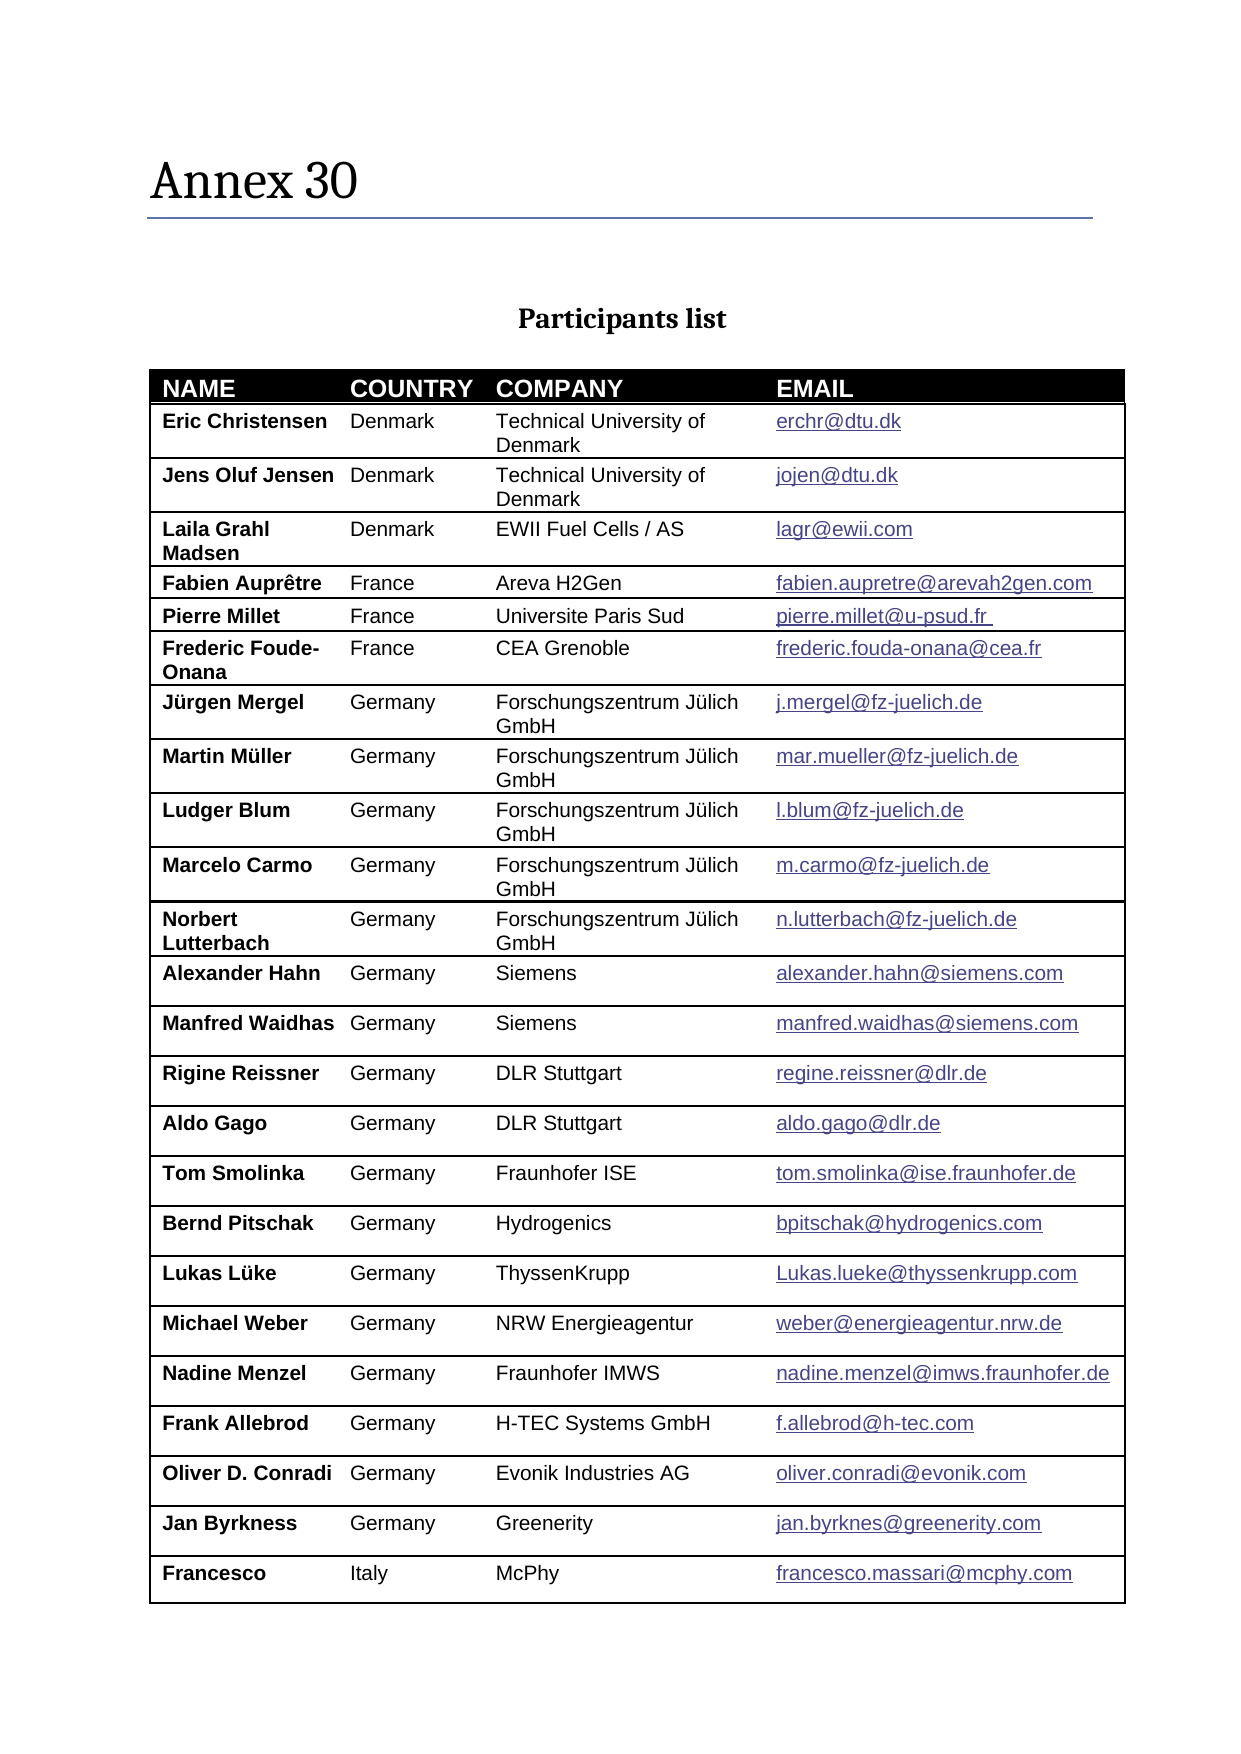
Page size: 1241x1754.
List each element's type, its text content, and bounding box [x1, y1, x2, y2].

table_cell Lukas.lueke@thyssenkrupp.com [775, 1257, 1124, 1304]
table_cell Jan Byrkness [151, 1507, 349, 1554]
table_cell Martin Müller [151, 740, 349, 792]
text Annex 30 [150, 150, 1090, 212]
table_cell France [349, 632, 495, 684]
table_cell Germany [349, 848, 495, 900]
table_cell Italy [349, 1557, 495, 1602]
table_cell Fraunhofer ISE [495, 1157, 775, 1204]
table_cell Francesco Massari [151, 1557, 349, 1602]
table_cell Germany [349, 1107, 495, 1154]
table_cell Eric Christensen [151, 405, 349, 457]
table_cell erchr@dtu.dk [775, 405, 1124, 457]
table_cell j.mergel@fz-juelich.de [775, 686, 1124, 738]
table_cell m.carmo@fz-juelich.de [775, 848, 1124, 900]
table_cell Denmark [349, 405, 495, 457]
text Participants list [150, 302, 727, 336]
table_cell Forschungszentrum Jülich GmbH [495, 903, 775, 954]
table_cell France [349, 599, 495, 629]
table_cell Germany [349, 686, 495, 738]
table_header NAME [151, 370, 349, 402]
table_cell Alexander Hahn [151, 957, 349, 1004]
table_cell Forschungszentrum Jülich GmbH [495, 686, 775, 738]
table_cell Fraunhofer IMWS [495, 1357, 775, 1404]
table_cell l.blum@fz-juelich.de [775, 794, 1124, 846]
table_cell f.allebrod@h-tec.com [775, 1407, 1124, 1454]
table_cell Germany [349, 1257, 495, 1304]
table_cell Manfred Waidhas [151, 1007, 349, 1054]
table_header COMPANY [495, 370, 775, 402]
table_cell Norbert Lutterbach [151, 903, 349, 954]
table_cell alexander.hahn@siemens.com [775, 957, 1124, 1004]
table_cell CEA Grenoble [495, 632, 775, 684]
table_cell Germany [349, 1407, 495, 1454]
table_cell Siemens [495, 1007, 775, 1054]
table_cell jojen@dtu.dk [775, 459, 1124, 511]
table_cell Areva H2Gen [495, 567, 775, 597]
table_cell H-TEC Systems GmbH [495, 1407, 775, 1454]
table_cell Forschungszentrum Jülich GmbH [495, 740, 775, 792]
table_cell Germany [349, 1507, 495, 1554]
table_cell Evonik Industries AG [495, 1457, 775, 1504]
table_cell oliver.conradi@evonik.com [775, 1457, 1124, 1504]
table_cell Hydrogenics [495, 1207, 775, 1254]
table_cell Siemens [495, 957, 775, 1004]
table_cell pierre.millet@u-psud.fr [775, 599, 1124, 629]
table_cell frederic.fouda-onana@cea.fr [775, 632, 1124, 684]
table_cell Germany [349, 1457, 495, 1504]
table_cell Germany [349, 1307, 495, 1354]
table_cell Germany [349, 903, 495, 954]
table_cell Jürgen Mergel [151, 686, 349, 738]
table_cell DLR Stuttgart [495, 1107, 775, 1154]
table_cell Nadine Menzel [151, 1357, 349, 1404]
table_cell France [349, 567, 495, 597]
table_cell Universite Paris Sud [495, 599, 775, 629]
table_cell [775, 1557, 1124, 1602]
table_cell Tom Smolinka [151, 1157, 349, 1204]
table_cell Germany [349, 740, 495, 792]
table_cell Germany [349, 1057, 495, 1104]
table_cell Germany [349, 1007, 495, 1054]
table_cell aldo.gago@dlr.de [775, 1107, 1124, 1154]
table_cell Denmark [349, 459, 495, 511]
table_cell Germany [349, 794, 495, 846]
table_cell Jens Oluf Jensen [151, 459, 349, 511]
table_header COUNTRY [349, 370, 495, 402]
table_cell bpitschak@hydrogenics.com [775, 1207, 1124, 1254]
table_cell McPhy [495, 1557, 775, 1602]
table_cell EWII Fuel Cells / AS [495, 513, 775, 565]
table_cell Greenerity [495, 1507, 775, 1554]
table_cell Laila Grahl Madsen [151, 513, 349, 565]
table_header EMAIL [775, 370, 1124, 402]
table_cell nadine.menzel@imws.fraunhofer.de [775, 1357, 1124, 1404]
table_cell Lukas Lüke [151, 1257, 349, 1304]
table_cell Germany [349, 1357, 495, 1404]
table_cell tom.smolinka@ise.fraunhofer.de [775, 1157, 1124, 1204]
table_cell Forschungszentrum Jülich GmbH [495, 848, 775, 900]
table_cell n.lutterbach@fz-juelich.de [775, 903, 1124, 954]
table_cell Aldo Gago [151, 1107, 349, 1154]
table_cell Marcelo Carmo [151, 848, 349, 900]
table_cell Rigine Reissner [151, 1057, 349, 1104]
table_cell Technical University of Denmark [495, 459, 775, 511]
table_cell Denmark [349, 513, 495, 565]
table_cell regine.reissner@dlr.de [775, 1057, 1124, 1104]
table_cell mar.mueller@fz-juelich.de [775, 740, 1124, 792]
table_cell weber@energieagentur.nrw.de [775, 1307, 1124, 1354]
table_cell Bernd Pitschak [151, 1207, 349, 1254]
table_cell lagr@ewii.com [775, 513, 1124, 565]
table_cell Ludger Blum [151, 794, 349, 846]
table_cell Frederic Foude-Onana [151, 632, 349, 684]
table_cell fabien.aupretre@arevah2gen.com [775, 567, 1124, 597]
table_cell Oliver D. Conradi [151, 1457, 349, 1504]
table_cell Germany [349, 957, 495, 1004]
table_cell Forschungszentrum Jülich GmbH [495, 794, 775, 846]
table_cell Fabien Auprêtre [151, 567, 349, 597]
table_cell Pierre Millet [151, 599, 349, 629]
table_cell NRW Energieagentur [495, 1307, 775, 1354]
table_cell Germany [349, 1157, 495, 1204]
table_cell Technical University of Denmark [495, 405, 775, 457]
table_cell Michael Weber [151, 1307, 349, 1354]
table_cell manfred.waidhas@siemens.com [775, 1007, 1124, 1054]
table_cell jan.byrknes@greenerity.com [775, 1507, 1124, 1554]
table_cell ThyssenKrupp [495, 1257, 775, 1304]
table_cell Frank Allebrod [151, 1407, 349, 1454]
table_cell Germany [349, 1207, 495, 1254]
table_cell DLR Stuttgart [495, 1057, 775, 1104]
